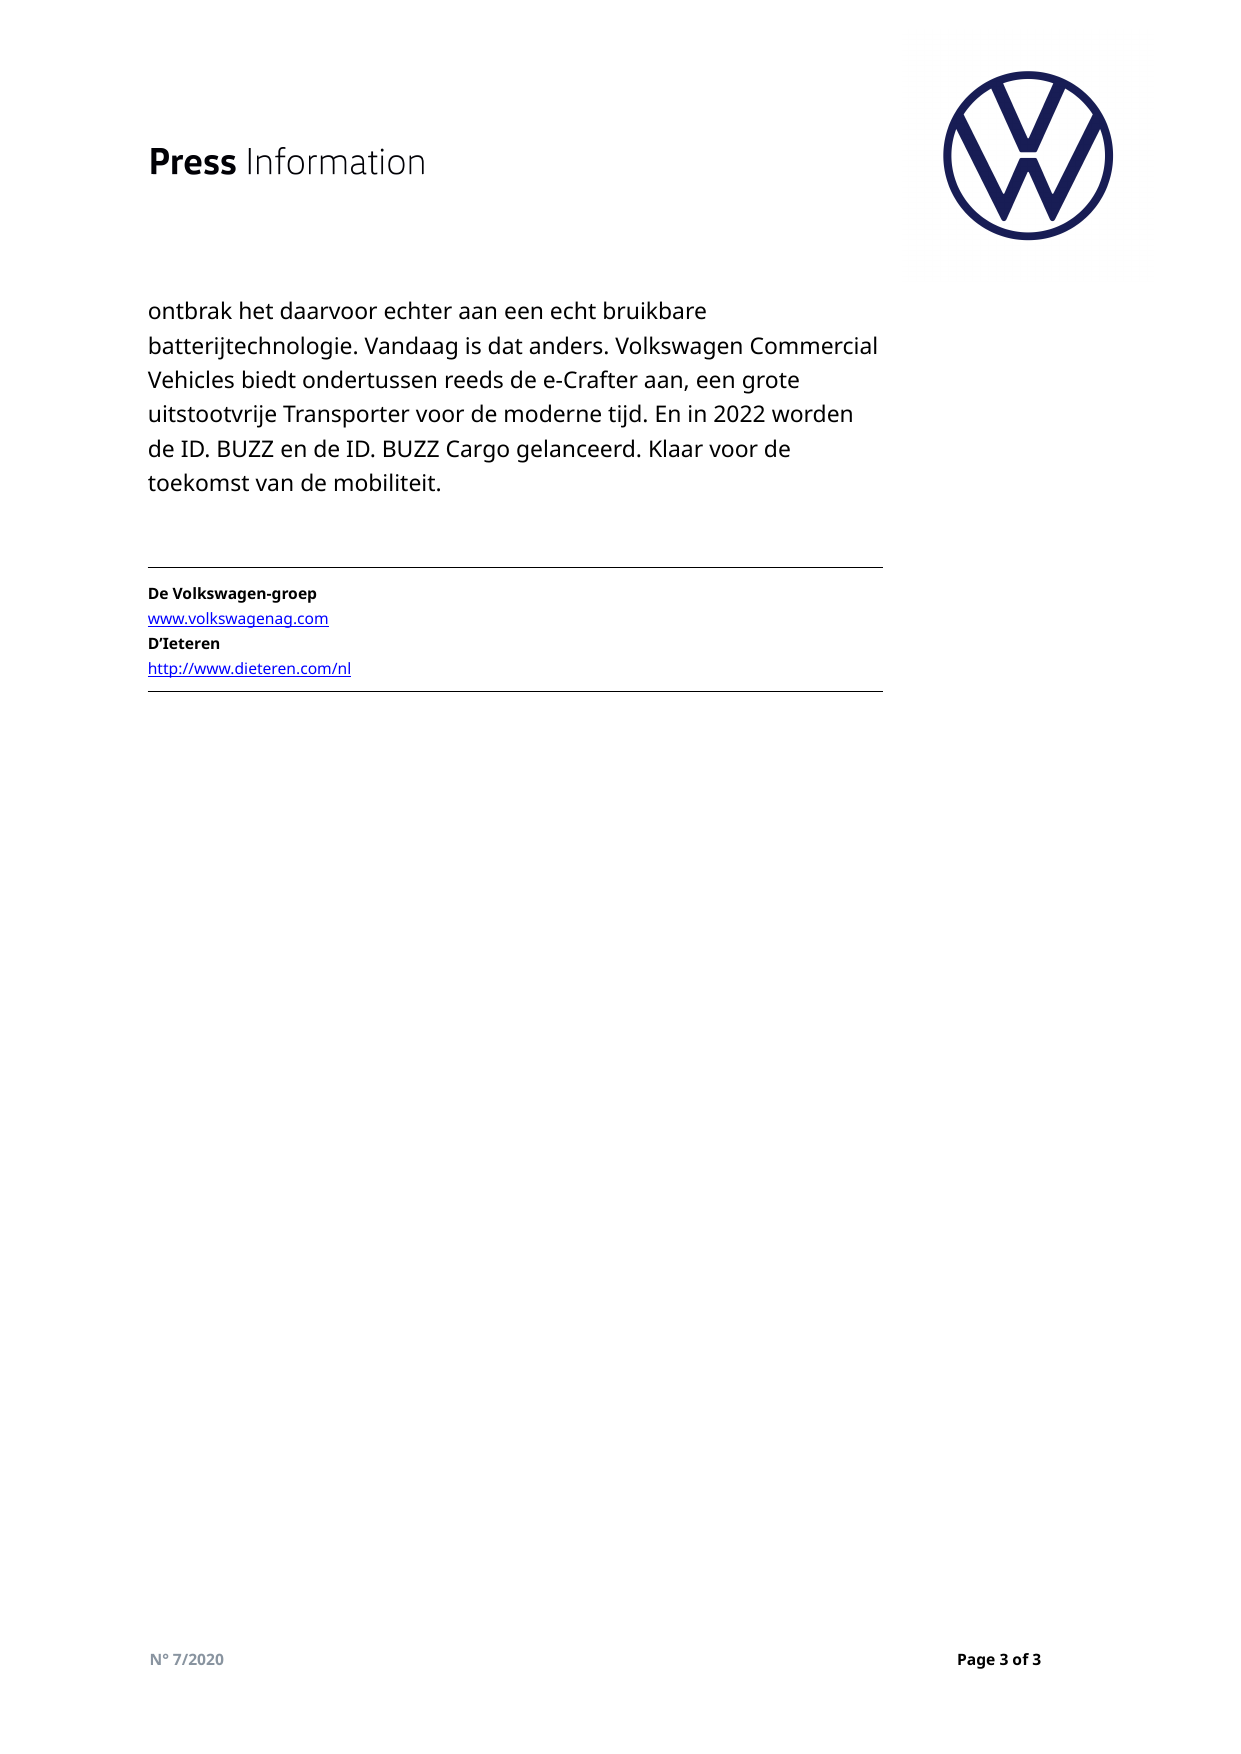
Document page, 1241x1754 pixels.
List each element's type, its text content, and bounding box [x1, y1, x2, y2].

picture [901, 29, 1154, 282]
picture [150, 145, 425, 176]
table_header De Volkswagen-groep www.volkswagenag.com D’Ieteren http://www.dieteren.com/nl [148, 568, 883, 691]
